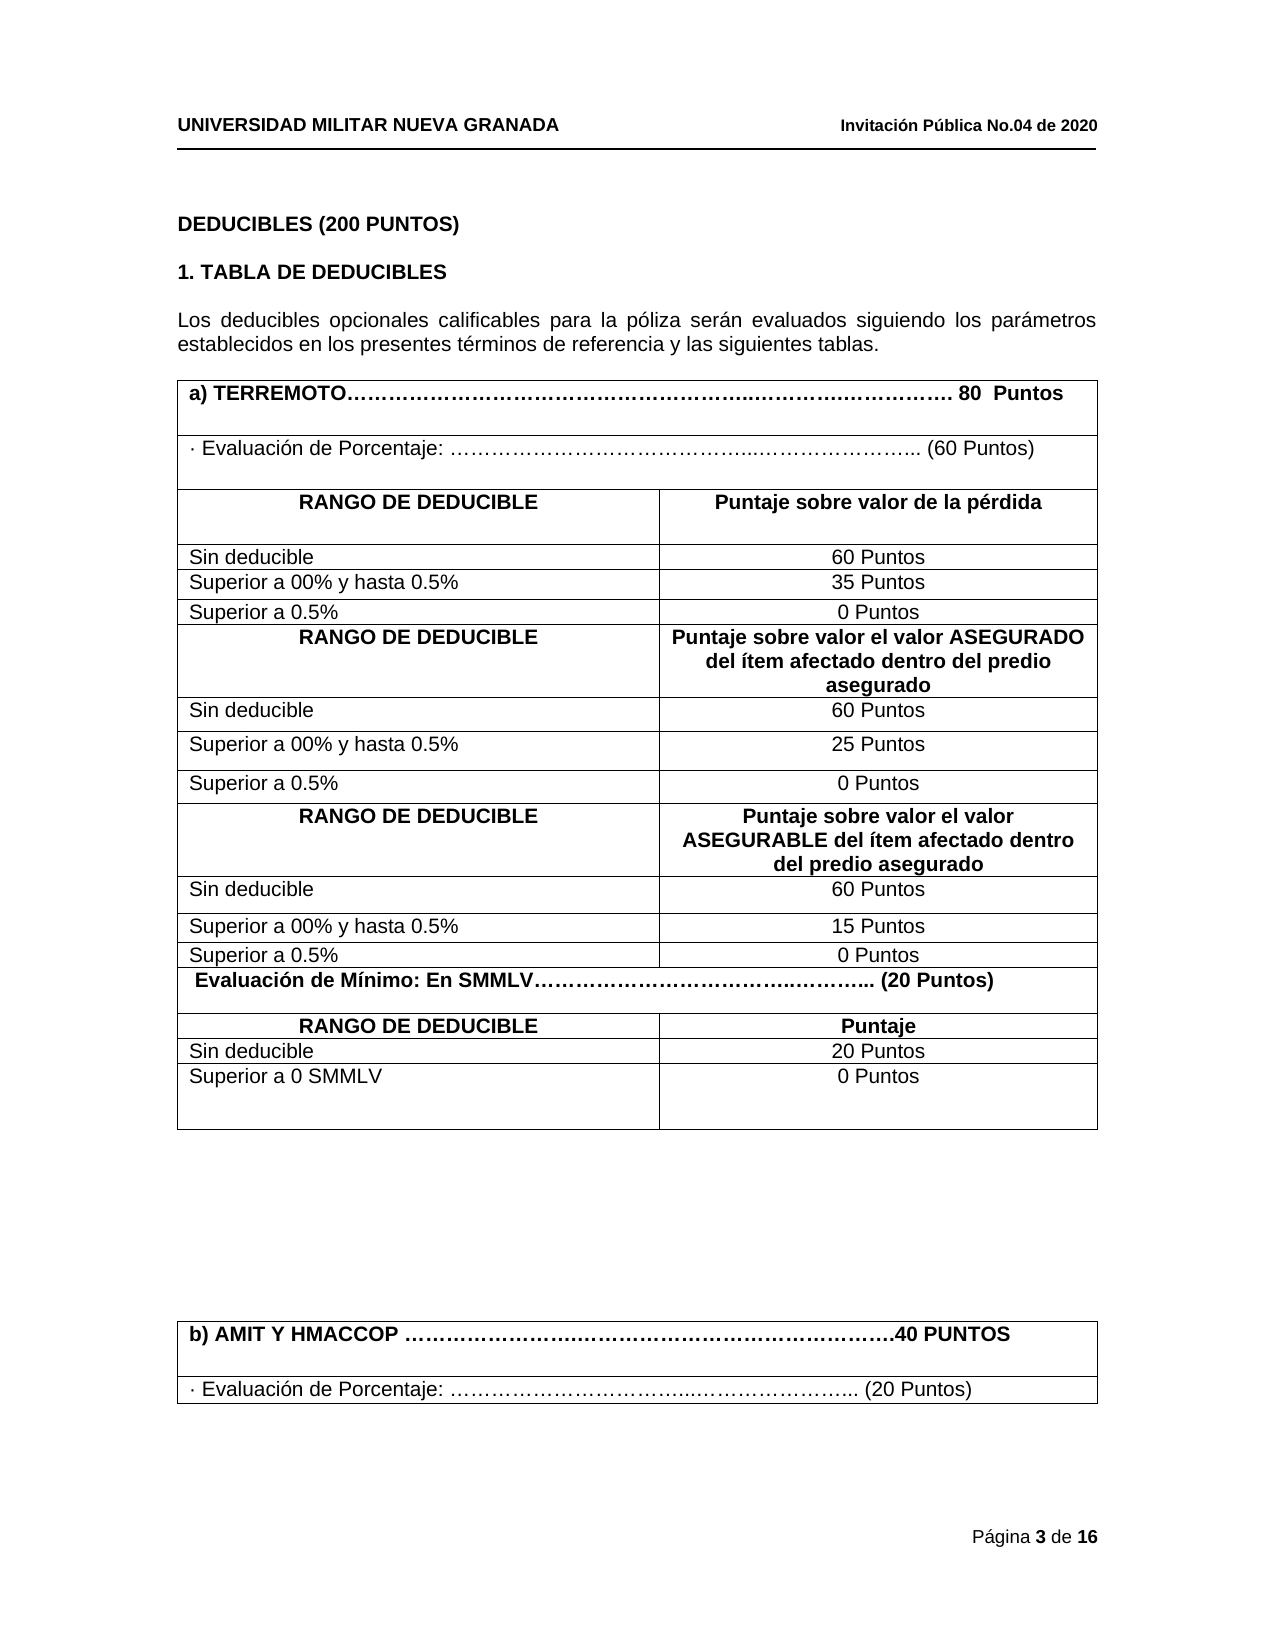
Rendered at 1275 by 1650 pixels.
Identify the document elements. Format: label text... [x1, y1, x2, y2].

table_cell 0 Puntos [660, 943, 1097, 967]
table_cell Puntaje sobre valor el valor ASEGURABLE del ítem afectado dentro del predio asegurado [660, 804, 1097, 876]
table_cell RANGO DE DEDUCIBLE [178, 490, 659, 544]
table_cell Superior a 00% y hasta 0.5% [178, 570, 659, 599]
table_cell Superior a 00% y hasta 0.5% [178, 732, 659, 770]
table_cell Puntaje sobre valor de la pérdida [660, 490, 1097, 544]
text 1. TABLA DE DEDUCIBLES [177, 260, 1098, 284]
table_cell 0 Puntos [660, 1064, 1097, 1128]
table_cell Superior a 0.5% [178, 771, 659, 803]
table_cell RANGO DE DEDUCIBLE [178, 1014, 659, 1038]
table_cell 20 Puntos [660, 1039, 1097, 1063]
table_cell Sin deducible [178, 1039, 659, 1063]
table_cell 60 Puntos [660, 545, 1097, 569]
table_cell · Evaluación de Porcentaje: ……………………………...…………………... (20 Puntos) [178, 1377, 1097, 1403]
table_cell 15 Puntos [660, 914, 1097, 942]
table_header a) TERREMOTO…………………………………………………..………….……………. 80 Puntos [178, 381, 1097, 434]
text Los deducibles opcionales calificables para la póliza serán evaluados siguiendo los parámetros establecidos en los presentes términos de referencia y las siguientes tablas. [177, 308, 1098, 356]
table_cell 25 Puntos [660, 732, 1097, 770]
table_cell 60 Puntos [660, 877, 1097, 913]
table_cell Superior a 0 SMMLV [178, 1064, 659, 1128]
table_cell Evaluación de Mínimo: En SMMLV………………………………..………... (20 Puntos) [178, 968, 1097, 1013]
table_cell Puntaje sobre valor el valor ASEGURADO del ítem afectado dentro del predio asegurado [660, 625, 1097, 697]
table_cell 60 Puntos [660, 698, 1097, 731]
table_cell RANGO DE DEDUCIBLE [178, 804, 659, 876]
table_header b) AMIT Y HMACCOP …………………….……………………………………….40 PUNTOS [178, 1322, 1097, 1376]
text DEDUCIBLES (200 PUNTOS) [177, 212, 1098, 236]
table_cell · Evaluación de Porcentaje: ……………………………………...…………………... (60 Puntos) [178, 436, 1097, 489]
table_cell Superior a 0.5% [178, 600, 659, 624]
table_cell 0 Puntos [660, 771, 1097, 803]
table_cell 0 Puntos [660, 600, 1097, 624]
table_cell Superior a 0.5% [178, 943, 659, 967]
table_cell RANGO DE DEDUCIBLE [178, 625, 659, 697]
table_cell Sin deducible [178, 877, 659, 913]
table_cell 35 Puntos [660, 570, 1097, 599]
table_cell Sin deducible [178, 698, 659, 731]
table_cell Puntaje [660, 1014, 1097, 1038]
table_cell Superior a 00% y hasta 0.5% [178, 914, 659, 942]
table_cell Sin deducible [178, 545, 659, 569]
